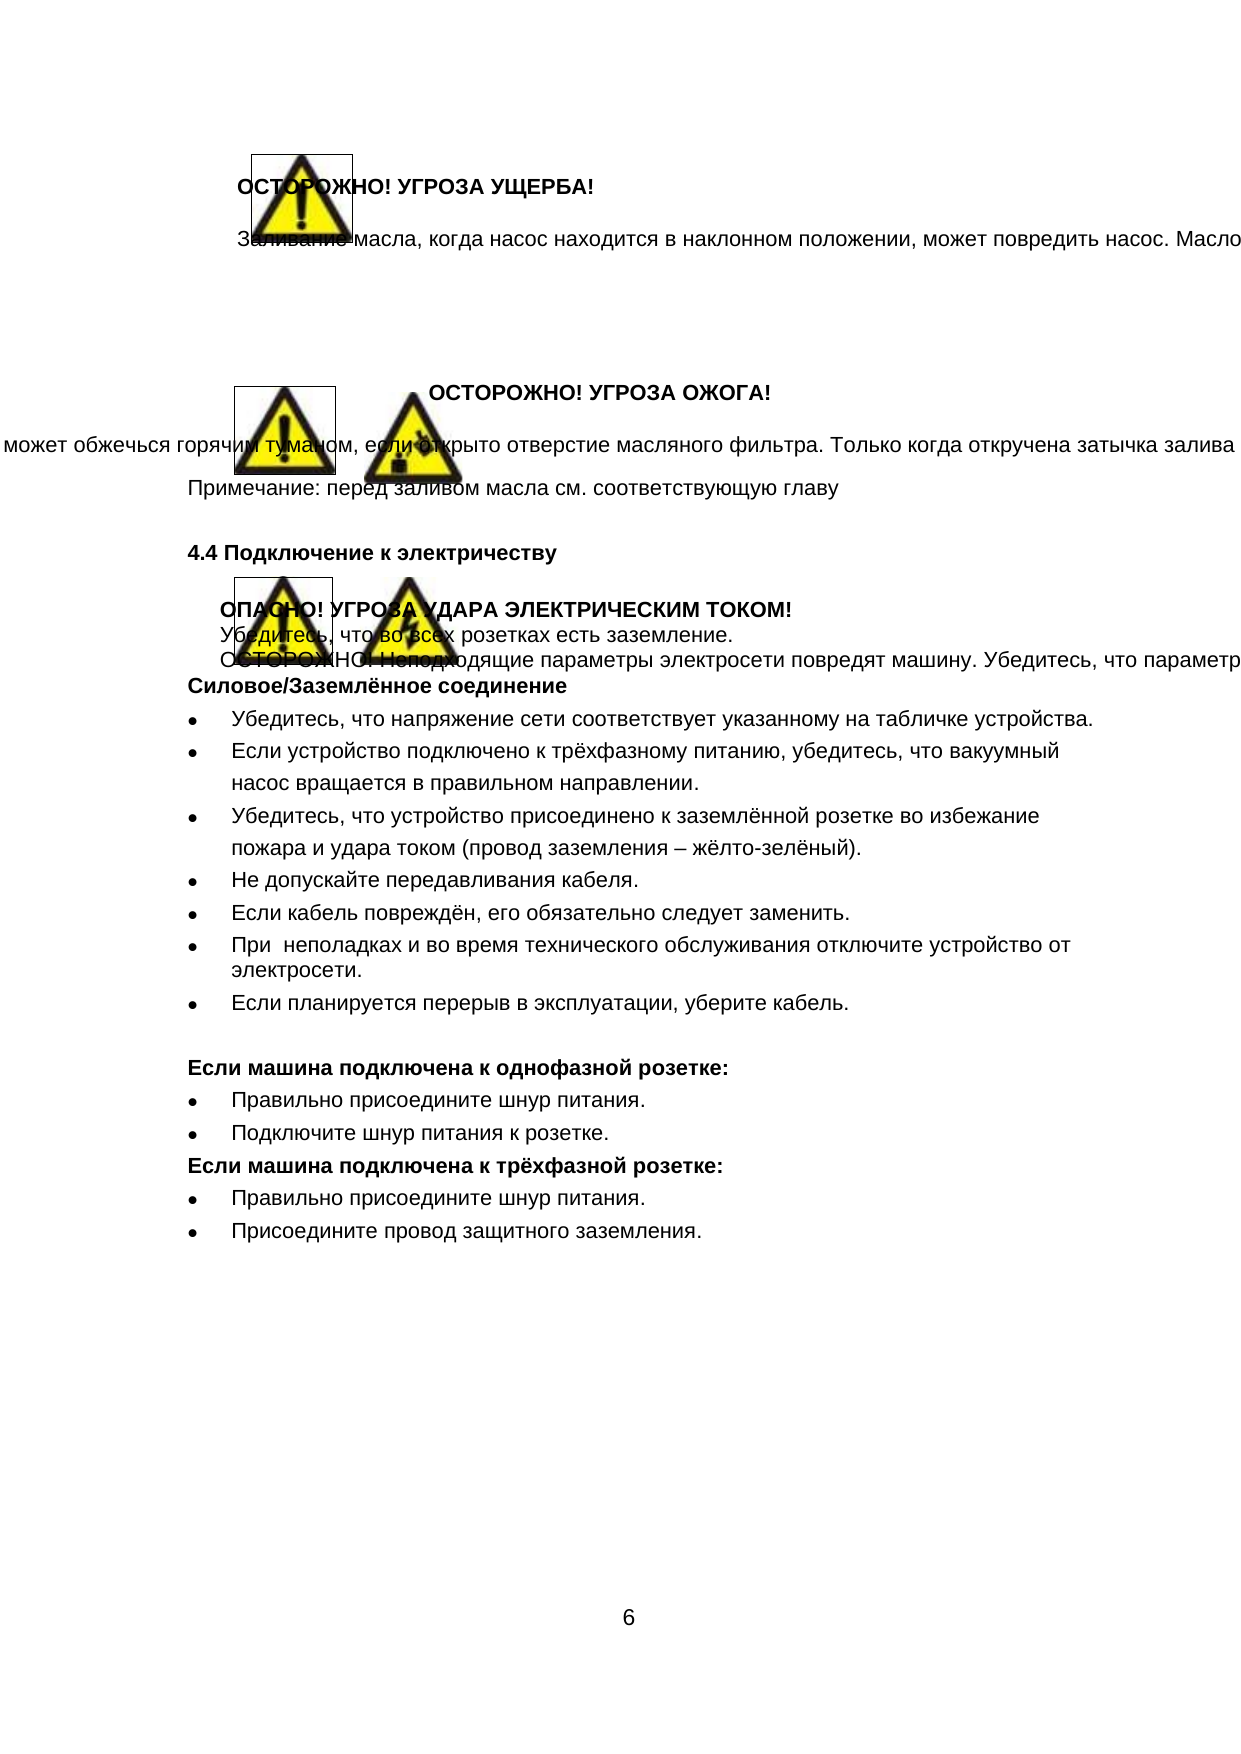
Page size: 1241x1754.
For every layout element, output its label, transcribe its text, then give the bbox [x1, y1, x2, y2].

list Присоедините провод защитного заземления. [187, 1217, 1065, 1243]
list Если кабель повреждён, его обязательно следует заменить. [187, 899, 1105, 925]
list Если планируется перерыв в эксплуатации, уберите кабель. [187, 990, 1105, 1015]
list Не допускайте передавливания кабеля. [187, 867, 1105, 892]
picture [252, 155, 352, 242]
text Силовое/Заземлённое соединение [187, 566, 1065, 698]
list Подключите шнур питания к розетке. [187, 1120, 1105, 1145]
list Правильно присоедините шнур питания. [187, 1185, 1105, 1210]
list Убедитесь, что устройство присоединено к заземлённой розетке во избежание пожара и удара током (провод заземления – жёлто-зелёный). [187, 802, 1105, 860]
text Если машина подключена к трёхфазной розетке: [187, 1153, 1105, 1178]
list Правильно присоедините шнур питания. [187, 1087, 1105, 1113]
text Если машина подключена к однофазной розетке: [187, 1055, 1065, 1080]
subtitle Подключение к электричеству [187, 540, 1065, 566]
list Убедитесь, что напряжение сети соответствует указанному на табличке устройства. [187, 705, 1105, 731]
list Если устройство подключено к трёхфазному питанию, убедитесь, что вакуумный насос вращается в правильном направлении. [187, 738, 1105, 795]
text Примечание: перед заливом масла см. соответствующую главу [187, 369, 1065, 500]
list При неполадках и во время технического обслуживания отключите устройство от электросети. [187, 932, 1105, 982]
